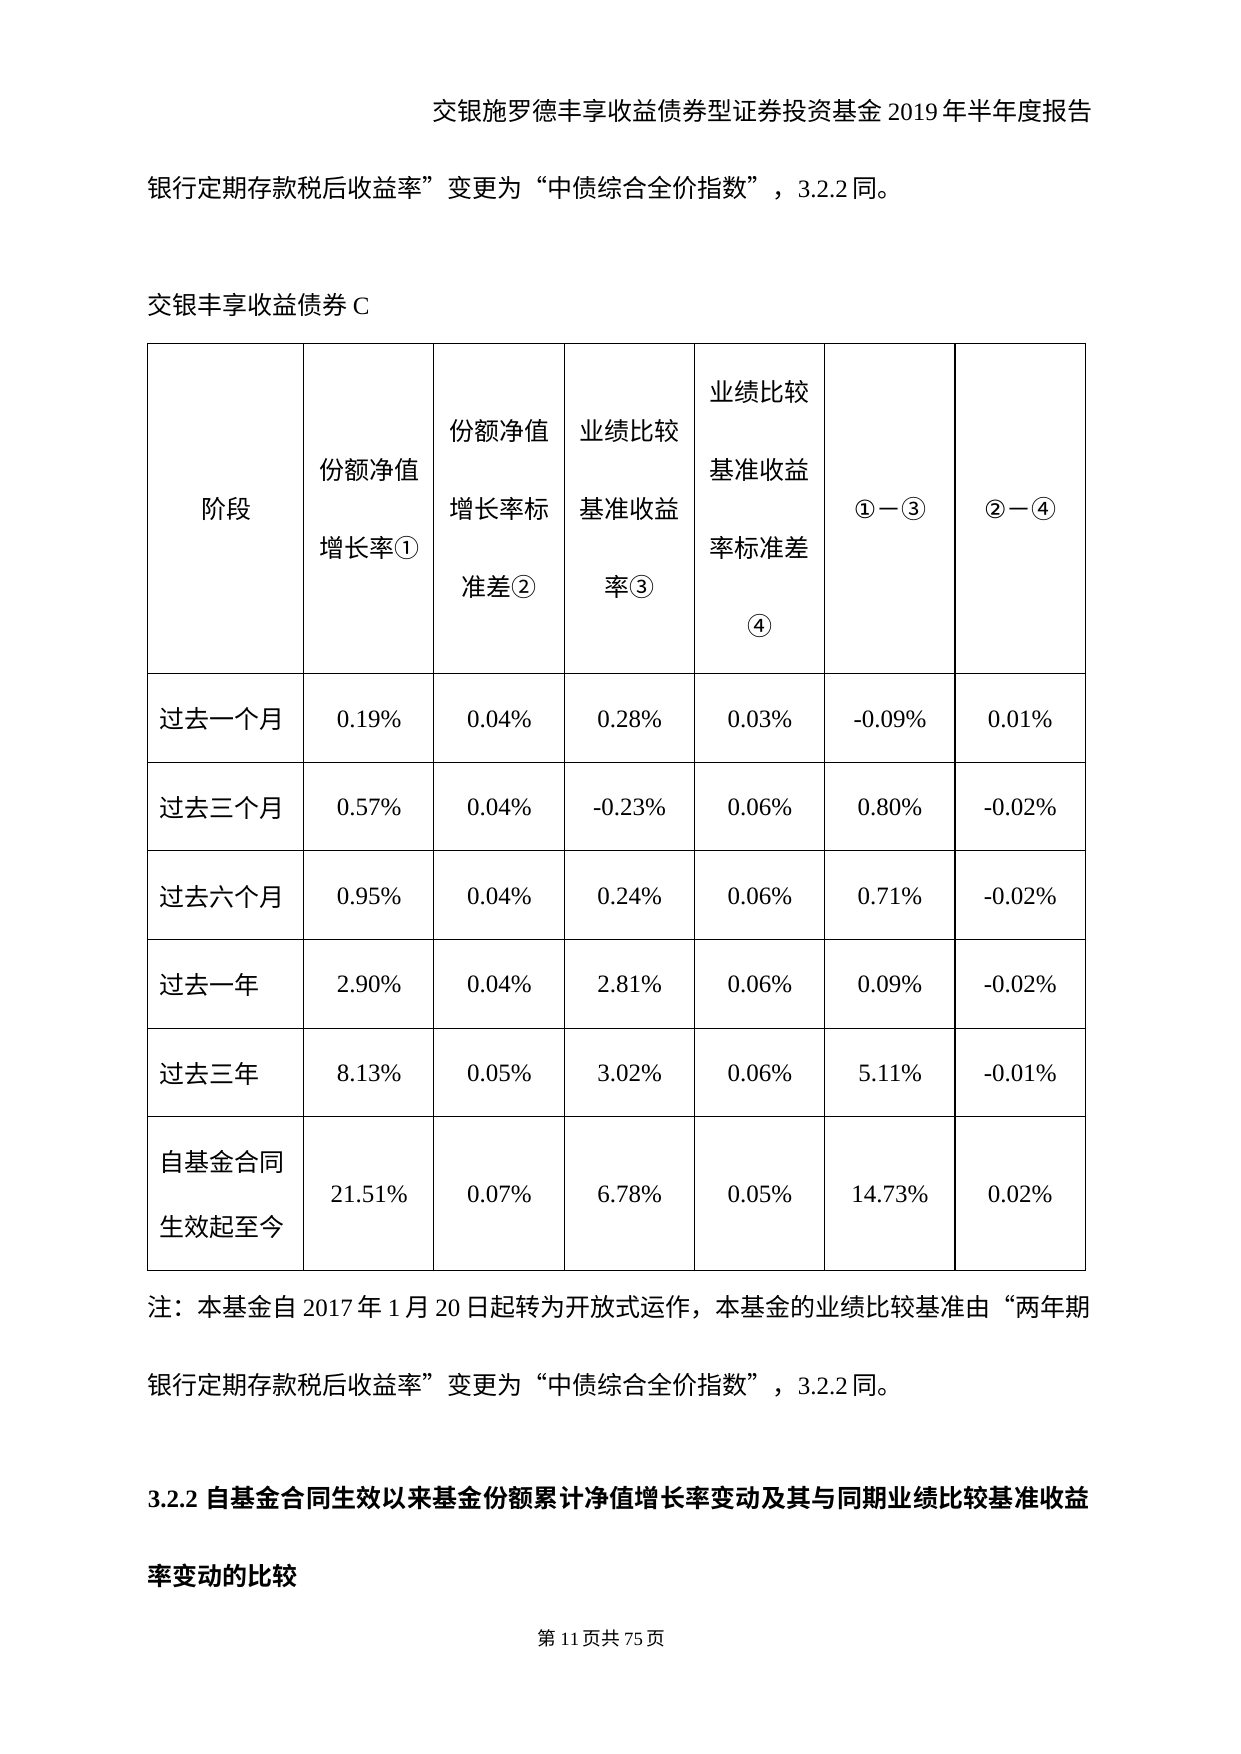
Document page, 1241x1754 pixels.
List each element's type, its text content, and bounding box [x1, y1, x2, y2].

table_cell 0.06% [695, 940, 824, 1027]
table_cell -0.02% [956, 851, 1085, 939]
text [148, 154, 1092, 219]
table_cell 过去一年 [148, 940, 303, 1027]
table_cell -0.01% [956, 1029, 1085, 1116]
table_header 份额净值增长率① [304, 344, 433, 673]
table_header ②－④ [956, 344, 1085, 673]
text 注：本基金自2017年1月20日起转为开放式运作，本基金的业绩比较基准由“两年期银行定期存款税后收益率”变更为“中债综合全价指数”，3.2.2同。 [148, 1273, 1092, 1416]
table_cell -0.23% [565, 763, 694, 850]
table_cell 过去六个月 [148, 851, 303, 939]
table_cell 0.03% [695, 674, 824, 762]
table_cell 0.05% [695, 1117, 824, 1269]
table_header 业绩比较基准收益率标准差④ [695, 344, 824, 673]
table_cell 自基金合同生效起至今 [148, 1117, 303, 1269]
table_cell 0.04% [434, 851, 564, 939]
table_cell 0.01% [956, 674, 1085, 762]
table_cell 21.51% [304, 1117, 433, 1269]
table_cell 0.09% [825, 940, 954, 1027]
table_cell 0.19% [304, 674, 433, 762]
table_cell -0.02% [956, 940, 1085, 1027]
table_cell 过去三个月 [148, 763, 303, 850]
table_cell 0.05% [434, 1029, 564, 1116]
table_cell 0.06% [695, 851, 824, 939]
table_cell 0.06% [695, 763, 824, 850]
table_cell 3.02% [565, 1029, 694, 1116]
table_cell 0.02% [956, 1117, 1085, 1269]
table_cell 0.04% [434, 940, 564, 1027]
table_cell -0.09% [825, 674, 954, 762]
table_cell 2.81% [565, 940, 694, 1027]
table_cell 0.80% [825, 763, 954, 850]
table_cell 0.04% [434, 763, 564, 850]
table_cell 0.06% [695, 1029, 824, 1116]
table_cell 8.13% [304, 1029, 433, 1116]
table_cell 0.57% [304, 763, 433, 850]
table_cell 14.73% [825, 1117, 954, 1269]
text 3.2.2 自基金合同生效以来基金份额累计净值增长率变动及其与同期业绩比较基准收益率变动的比较 [148, 1464, 1092, 1607]
table_cell 0.24% [565, 851, 694, 939]
table_cell 0.95% [304, 851, 433, 939]
table_cell 5.11% [825, 1029, 954, 1116]
table_header 份额净值增长率标准差② [434, 344, 564, 673]
table_cell 过去三年 [148, 1029, 303, 1116]
table_cell 0.28% [565, 674, 694, 762]
table_cell -0.02% [956, 763, 1085, 850]
table_cell 2.90% [304, 940, 433, 1027]
table_cell 0.04% [434, 674, 564, 762]
table_cell 过去一个月 [148, 674, 303, 762]
table_header 业绩比较基准收益率③ [565, 344, 694, 673]
table_header 阶段 [148, 344, 303, 673]
text 交银丰享收益债券C [148, 271, 1092, 336]
table_cell 0.07% [434, 1117, 564, 1269]
table_cell 6.78% [565, 1117, 694, 1269]
table_header ①－③ [825, 344, 954, 673]
table_cell 0.71% [825, 851, 954, 939]
